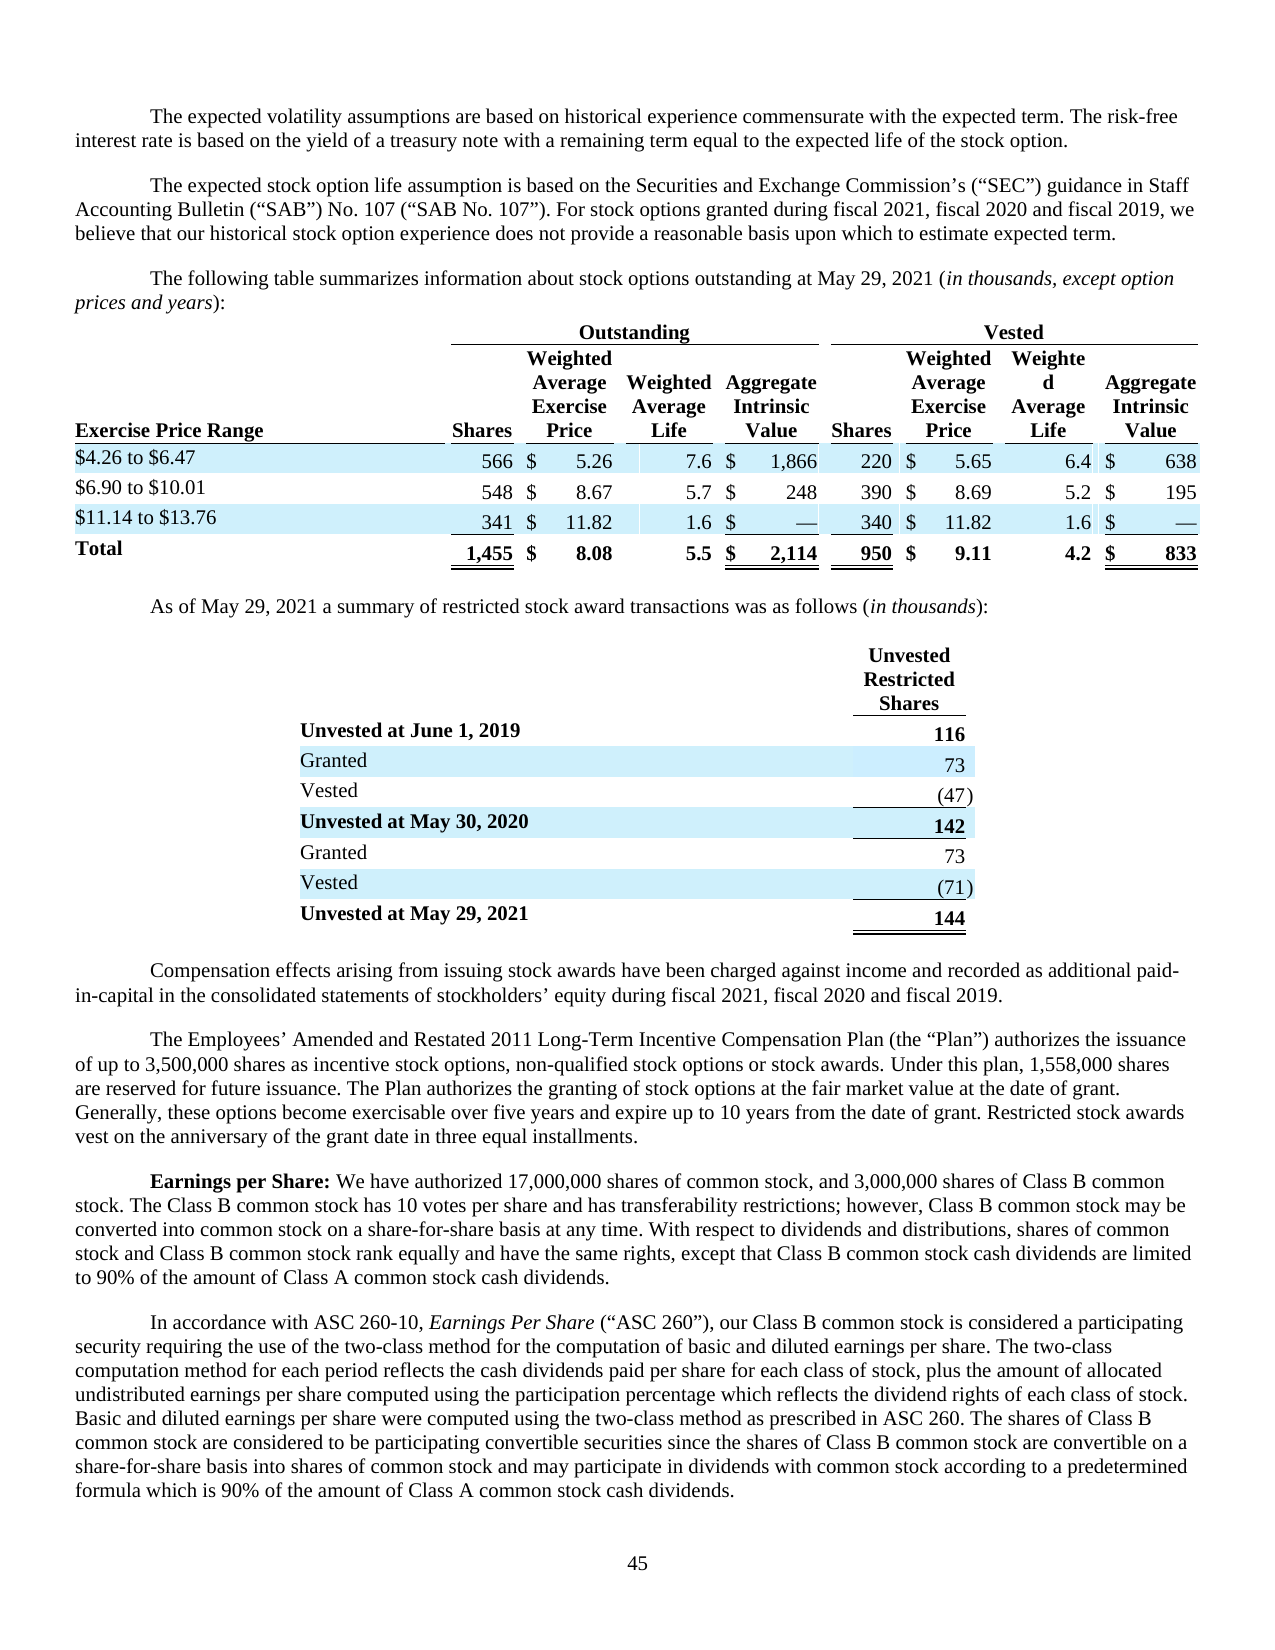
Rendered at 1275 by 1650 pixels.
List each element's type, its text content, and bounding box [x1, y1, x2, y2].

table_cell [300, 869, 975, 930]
text The following table summarizes information about stock options outstanding at May 29, 2021 (in thousands, except option prices and years): [75, 266, 1200, 314]
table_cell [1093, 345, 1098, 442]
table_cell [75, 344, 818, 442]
text The expected volatility assumptions are based on historical experience commensurate with the expected term. The risk-free interest rate is based on the yield of a treasury note with a remaining term equal to the expected life of the stock option. [75, 104, 1200, 152]
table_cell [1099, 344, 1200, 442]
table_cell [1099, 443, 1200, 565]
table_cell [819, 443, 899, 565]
text Earnings per Share: We have authorized 17,000,000 shares of common stock, and 3,000,000 shares of Class B common stock. The Class B common stock has 10 votes per share and has transferability restrictions; however, Class B common stock may be converted into common stock on a share-for-share basis at any time. With respect to dividends and distributions, shares of common stock and Class B common stock rank equally and have the same rights, except that Class B common stock cash dividends are limited to 90% of the amount of Class A common stock cash dividends. [75, 1168, 1200, 1289]
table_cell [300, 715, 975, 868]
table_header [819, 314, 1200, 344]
text The Employees’ Amended and Restated 2011 Long-Term Incentive Compensation Plan (the “Plan”) authorizes the issuance of up to 3,500,000 shares as incentive stock options, non-qualified stock options or stock awards. Under this plan, 1,558,000 shares are reserved for future issuance. The Plan authorizes the granting of stock options at the fair market value at the date of grant. Generally, these options become exercisable over five years and expire up to 10 years from the date of grant. Restricted stock awards vest on the anniversary of the grant date in three equal installments. [75, 1027, 1200, 1148]
text As of May 29, 2021 a summary of restricted stock award transactions was as follows (in thousands): [75, 593, 1200, 618]
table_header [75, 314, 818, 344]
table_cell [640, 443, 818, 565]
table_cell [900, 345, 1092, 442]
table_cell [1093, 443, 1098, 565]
text Compensation effects arising from issuing stock awards have been charged against income and recorded as additional paid-in-capital in the consolidated statements of stockholders’ equity during fiscal 2021, fiscal 2020 and fiscal 2019. [75, 958, 1200, 1007]
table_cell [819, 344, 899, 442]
text The expected stock option life assumption is based on the Securities and Exchange Commission’s (“SEC”) guidance in Staff Accounting Bulletin (“SAB”) No. 107 (“SAB No. 107”). For stock options granted during fiscal 2021, fiscal 2020 and fiscal 2019, we believe that our historical stock option experience does not provide a reasonable basis upon which to estimate expected term. [75, 173, 1200, 245]
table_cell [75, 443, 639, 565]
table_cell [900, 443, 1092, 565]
text In accordance with ASC 260-10, Earnings Per Share (“ASC 260”), our Class B common stock is considered a participating security requiring the use of the two-class method for the computation of basic and diluted earnings per share. The two-class computation method for each period reflects the cash dividends paid per share for each class of stock, plus the amount of allocated undistributed earnings per share computed using the participation percentage which reflects the dividend rights of each class of stock. Basic and diluted earnings per share were computed using the two-class method as prescribed in ASC 260. The shares of Class B common stock are considered to be participating convertible securities since the shares of Class B common stock are convertible on a share-for-share basis into shares of common stock and may participate in dividends with common stock according to a predetermined formula which is 90% of the amount of Class A common stock cash dividends. [75, 1310, 1200, 1502]
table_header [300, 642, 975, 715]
